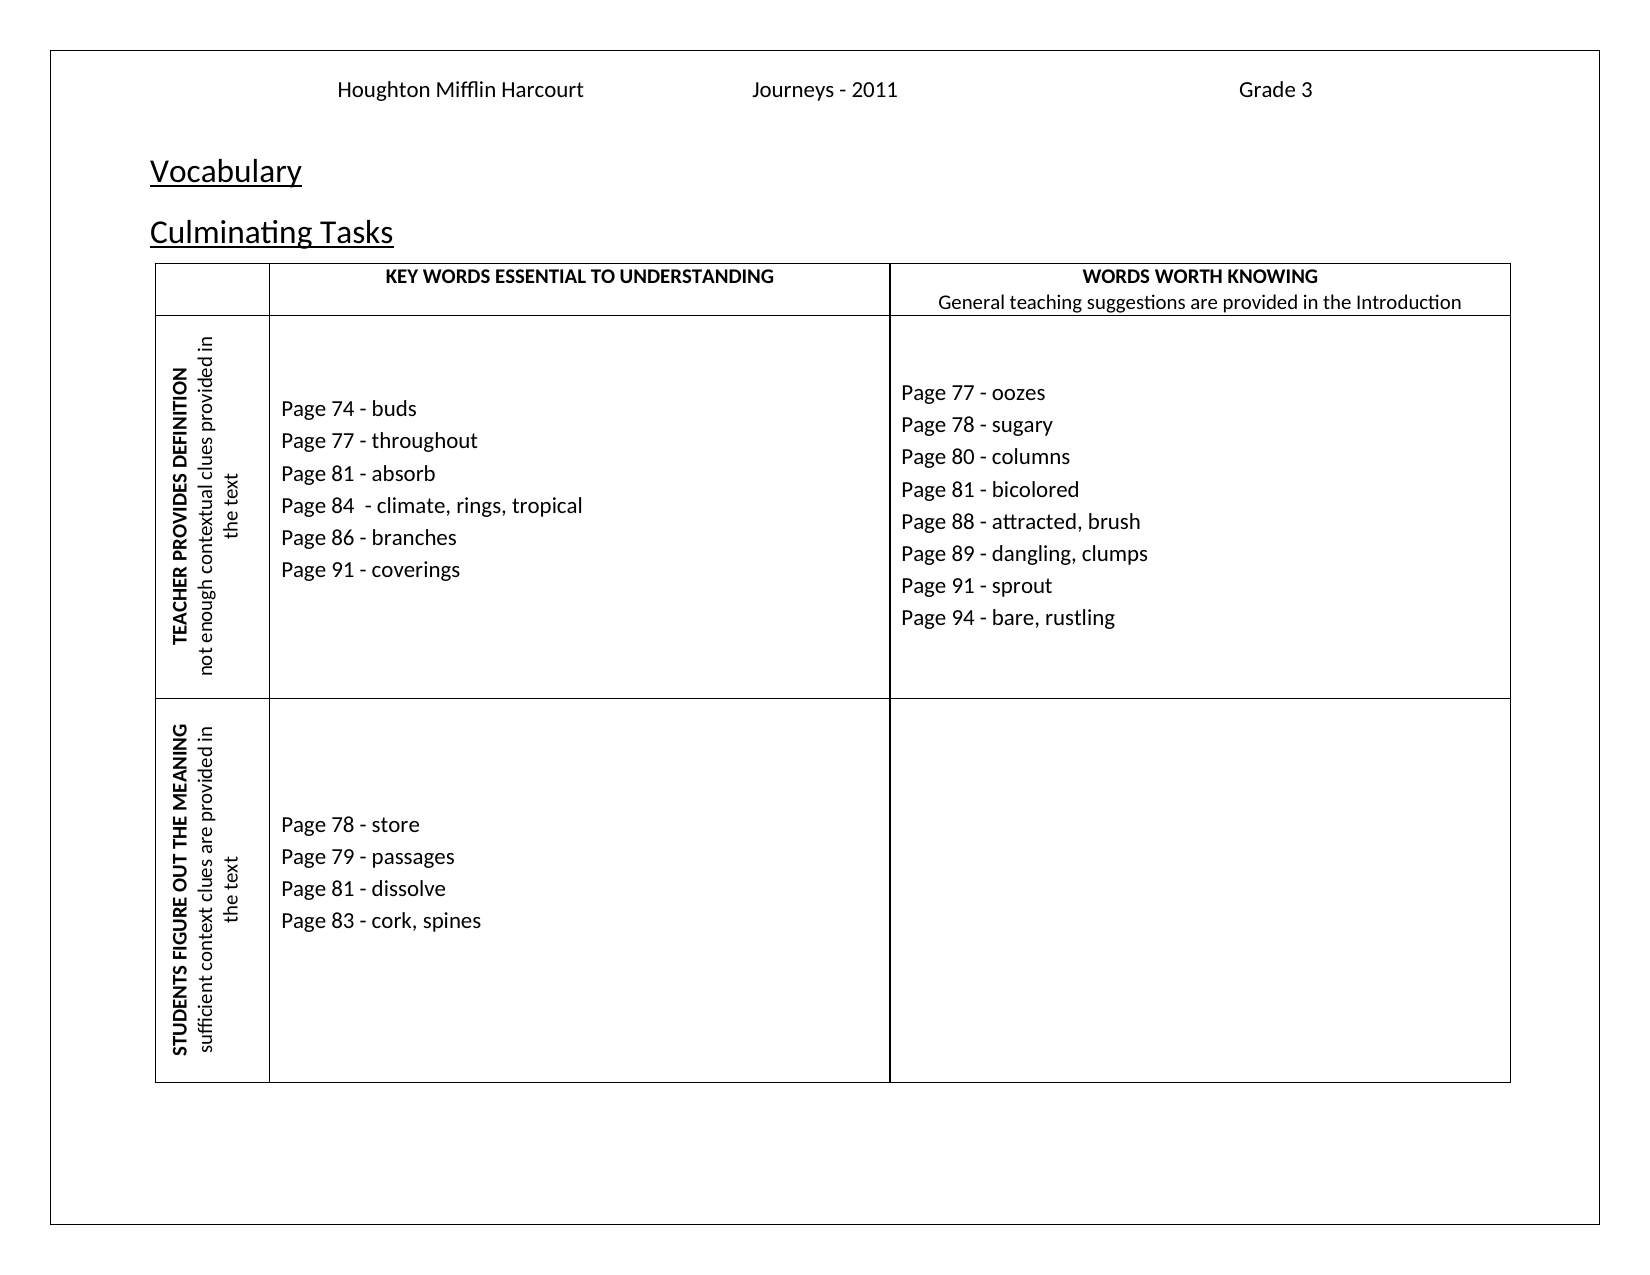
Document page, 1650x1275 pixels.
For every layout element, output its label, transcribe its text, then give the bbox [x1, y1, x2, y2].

table_cell Page 78 - store Page 79 - passages Page 81 - dissolve Page 83 - cork, spines [270, 699, 889, 1082]
table_cell STUDENTS FIGURE OUT THE MEANING sufficient context clues are provided in the text [156, 699, 269, 1082]
table_cell [891, 699, 1510, 1082]
table_header WORDS WORTH KNOWING General teaching suggestions are provided in the Introduction [891, 264, 1510, 314]
table_header [156, 264, 269, 314]
text Vocabulary [150, 150, 1500, 191]
table_cell Page 74 - buds Page 77 - throughout Page 81 - absorb Page 84 - climate, rings, tropical Page 86 - branches Page 91 - coverings [270, 316, 889, 698]
table_header KEY WORDS ESSENTIAL TO UNDERSTANDING [270, 264, 889, 314]
table_cell TEACHER PROVIDES DEFINITION not enough contextual clues provided in the text [156, 316, 269, 698]
table_cell Page 77 - oozes Page 78 - sugary Page 80 - columns Page 81 - bicolored Page 88 - attracted, brush Page 89 - dangling, clumps Page 91 - sprout Page 94 - bare, rustling [891, 316, 1510, 698]
text Culminating Tasks [150, 211, 1500, 252]
